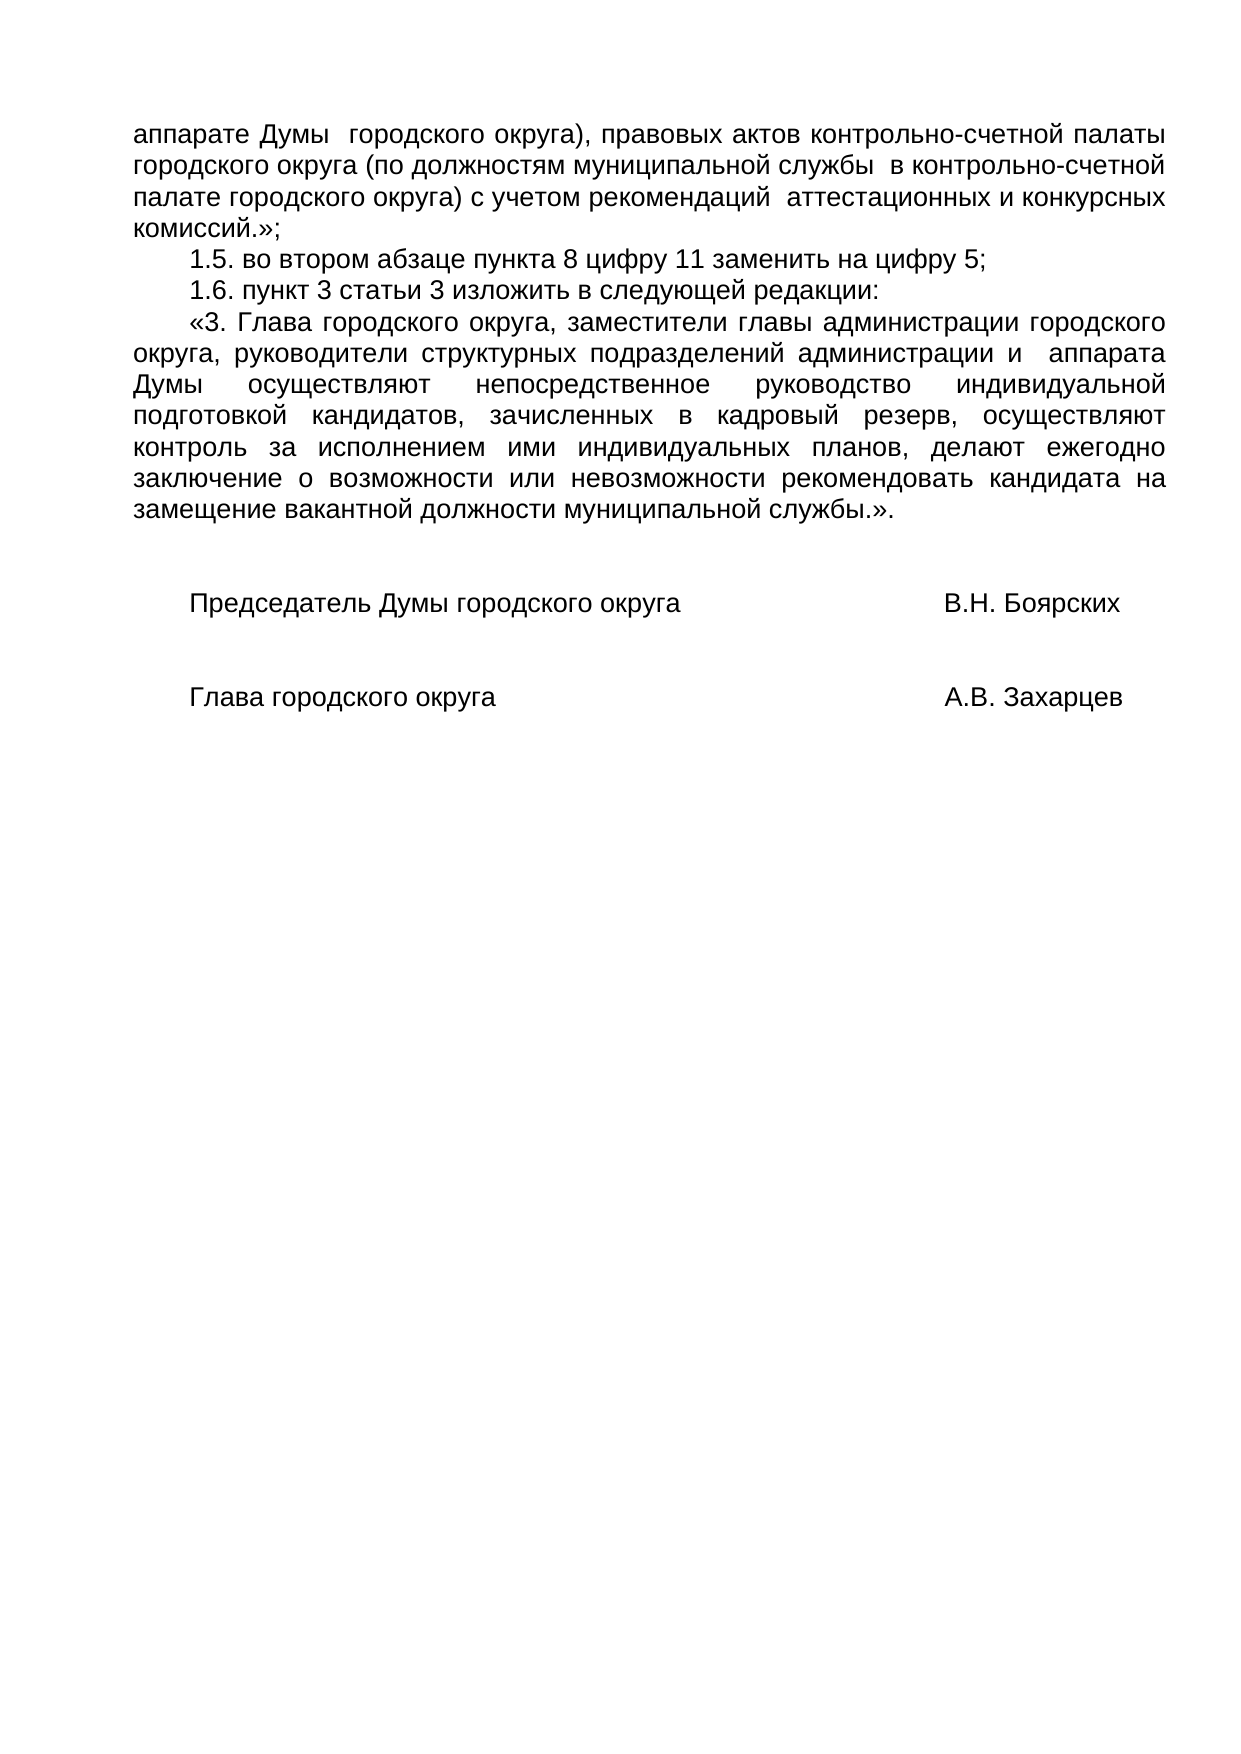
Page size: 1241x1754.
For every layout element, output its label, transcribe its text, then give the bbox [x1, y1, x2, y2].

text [133, 118, 1167, 243]
text 1.5. во втором абзаце пункта 8 цифру 11 заменить на цифру 5; [133, 243, 1167, 274]
text «3. Глава городского округа, заместители главы администрации городского округа, руководители структурных подразделений администрации и аппарата Думы осуществляют непосредственное руководство индивидуальной подготовкой кандидатов, зачисленных в кадровый резерв, осуществляют контроль за исполнением ими индивидуальных планов, делают ежегодно заключение о возможности или невозможности рекомендовать кандидата на замещение вакантной должности муниципальной службы.». [133, 306, 1167, 524]
text Председатель Думы городского округа В.Н. Боярских [133, 587, 1167, 618]
text Глава городского округа А.В. Захарцев [133, 681, 1167, 743]
text 1.6. пункт 3 статьи 3 изложить в следующей редакции: [133, 274, 1167, 306]
